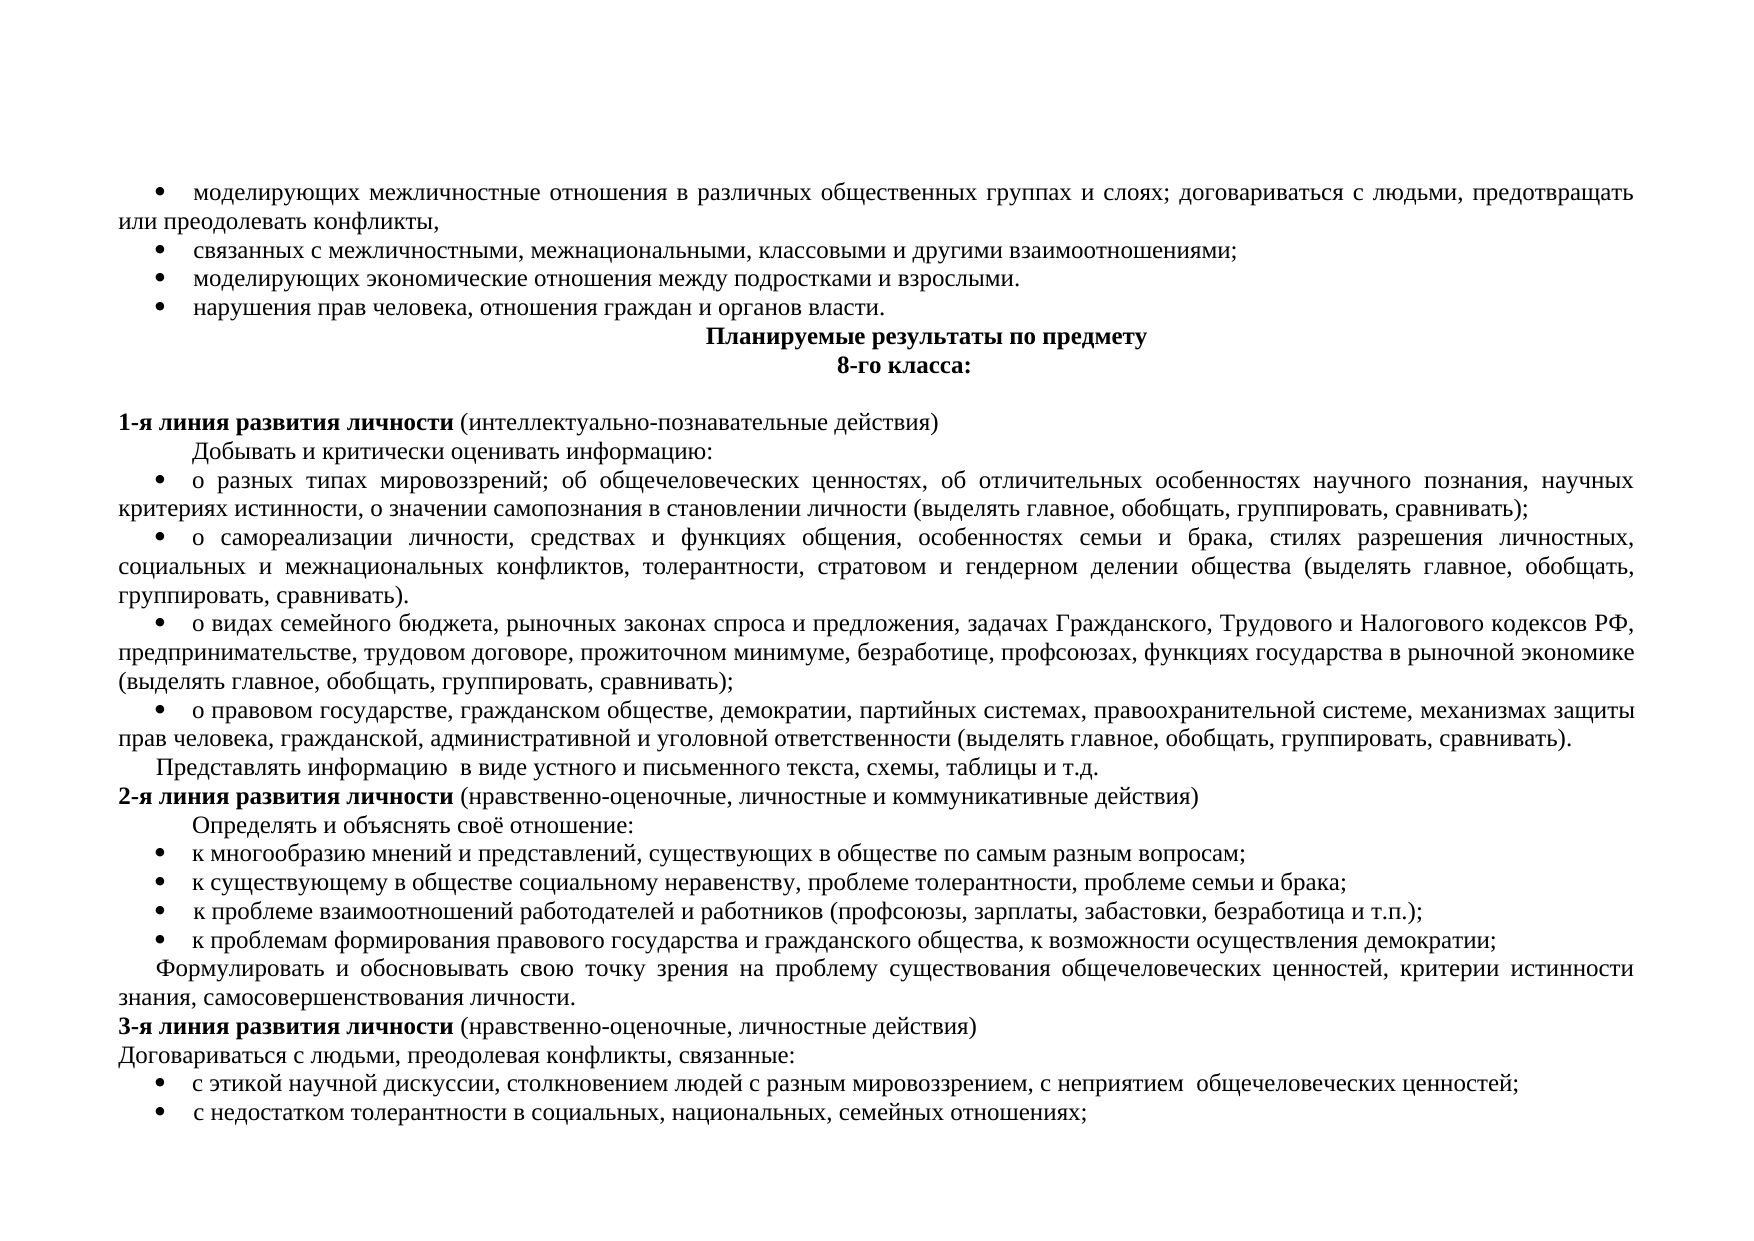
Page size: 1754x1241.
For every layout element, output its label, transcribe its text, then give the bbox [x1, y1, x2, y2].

text Представлять информацию в виде устного и письменного текста, схемы, таблицы и т.д. [118, 752, 1636, 781]
list к проблемам формирования правового государства и гражданского общества, к возможности осуществления демократии; [118, 925, 1636, 953]
list связанных с межличностными, межнациональными, классовыми и другими взаимоотношениями; [118, 235, 1636, 263]
list о самореализации личности, средствах и функциях общения, особенностях семьи и брака, стилях разрешения личностных, социальных и межнациональных конфликтов, толерантности, стратовом и гендерном делении общества (выделять главное, обобщать, группировать, сравнивать). [118, 522, 1636, 608]
text 1-я линия развития личности (интеллектуально-познавательные действия) [118, 407, 1636, 436]
text Определять и объяснять своё отношение: [118, 810, 1636, 838]
list о правовом государстве, гражданском обществе, демократии, партийных системах, правоохранительной системе, механизмах защиты прав человека, гражданской, административной и уголовной ответственности (выделять главное, обобщать, группировать, сравнивать). [118, 695, 1636, 752]
text Формулировать и обосновывать свою точку зрения на проблему существования общечеловеческих ценностей, критерии истинности знания, самосовершенствования личности. [118, 953, 1636, 1011]
list о разных типах мировоззрений; об общечеловеческих ценностях, об отличительных особенностях научного познания, научных критериях истинности, о значении самопознания в становлении личности (выделять главное, обобщать, группировать, сравнивать); [118, 465, 1636, 522]
text Договариваться с людьми, преодолевая конфликты, связанные: [118, 1040, 1636, 1068]
text 2-я линия развития личности (нравственно-оценочные, личностные и коммуникативные действия) [118, 781, 1636, 810]
list с недостатком толерантности в социальных, национальных, семейных отношениях; [156, 1097, 1636, 1126]
text Добывать и критически оценивать информацию: [118, 436, 1636, 465]
list моделирующих межличностные отношения в различных общественных группах и слоях; договариваться с людьми, предотвращать или преодолевать конфликты, [118, 177, 1636, 235]
list к многообразию мнений и представлений, существующих в обществе по самым разным вопросам; [118, 838, 1636, 867]
list к проблеме взаимоотношений работодателей и работников (профсоюзы, зарплаты, забастовки, безработица и т.п.); [156, 896, 1636, 925]
list к существующему в обществе социальному неравенству, проблеме толерантности, проблеме семьи и брака; [118, 867, 1636, 896]
text 8-го класса: [231, 350, 1636, 378]
text Планируемые результаты по предмету [193, 321, 1636, 350]
list моделирующих экономические отношения между подростками и взрослыми. [156, 263, 1636, 292]
text 3-я линия развития личности (нравственно-оценочные, личностные действия) [118, 1011, 1636, 1040]
list о видах семейного бюджета, рыночных законах спроса и предложения, задачах Гражданского, Трудового и Налогового кодексов РФ, предпринимательстве, трудовом договоре, прожиточном минимуме, безработице, профсоюзах, функциях государства в рыночной экономике (выделять главное, обобщать, группировать, сравнивать); [118, 608, 1636, 695]
list с этикой научной дискуссии, столкновением людей с разным мировоззрением, с неприятием общечеловеческих ценностей; [118, 1068, 1636, 1097]
list нарушения прав человека, отношения граждан и органов власти. [156, 292, 1636, 321]
